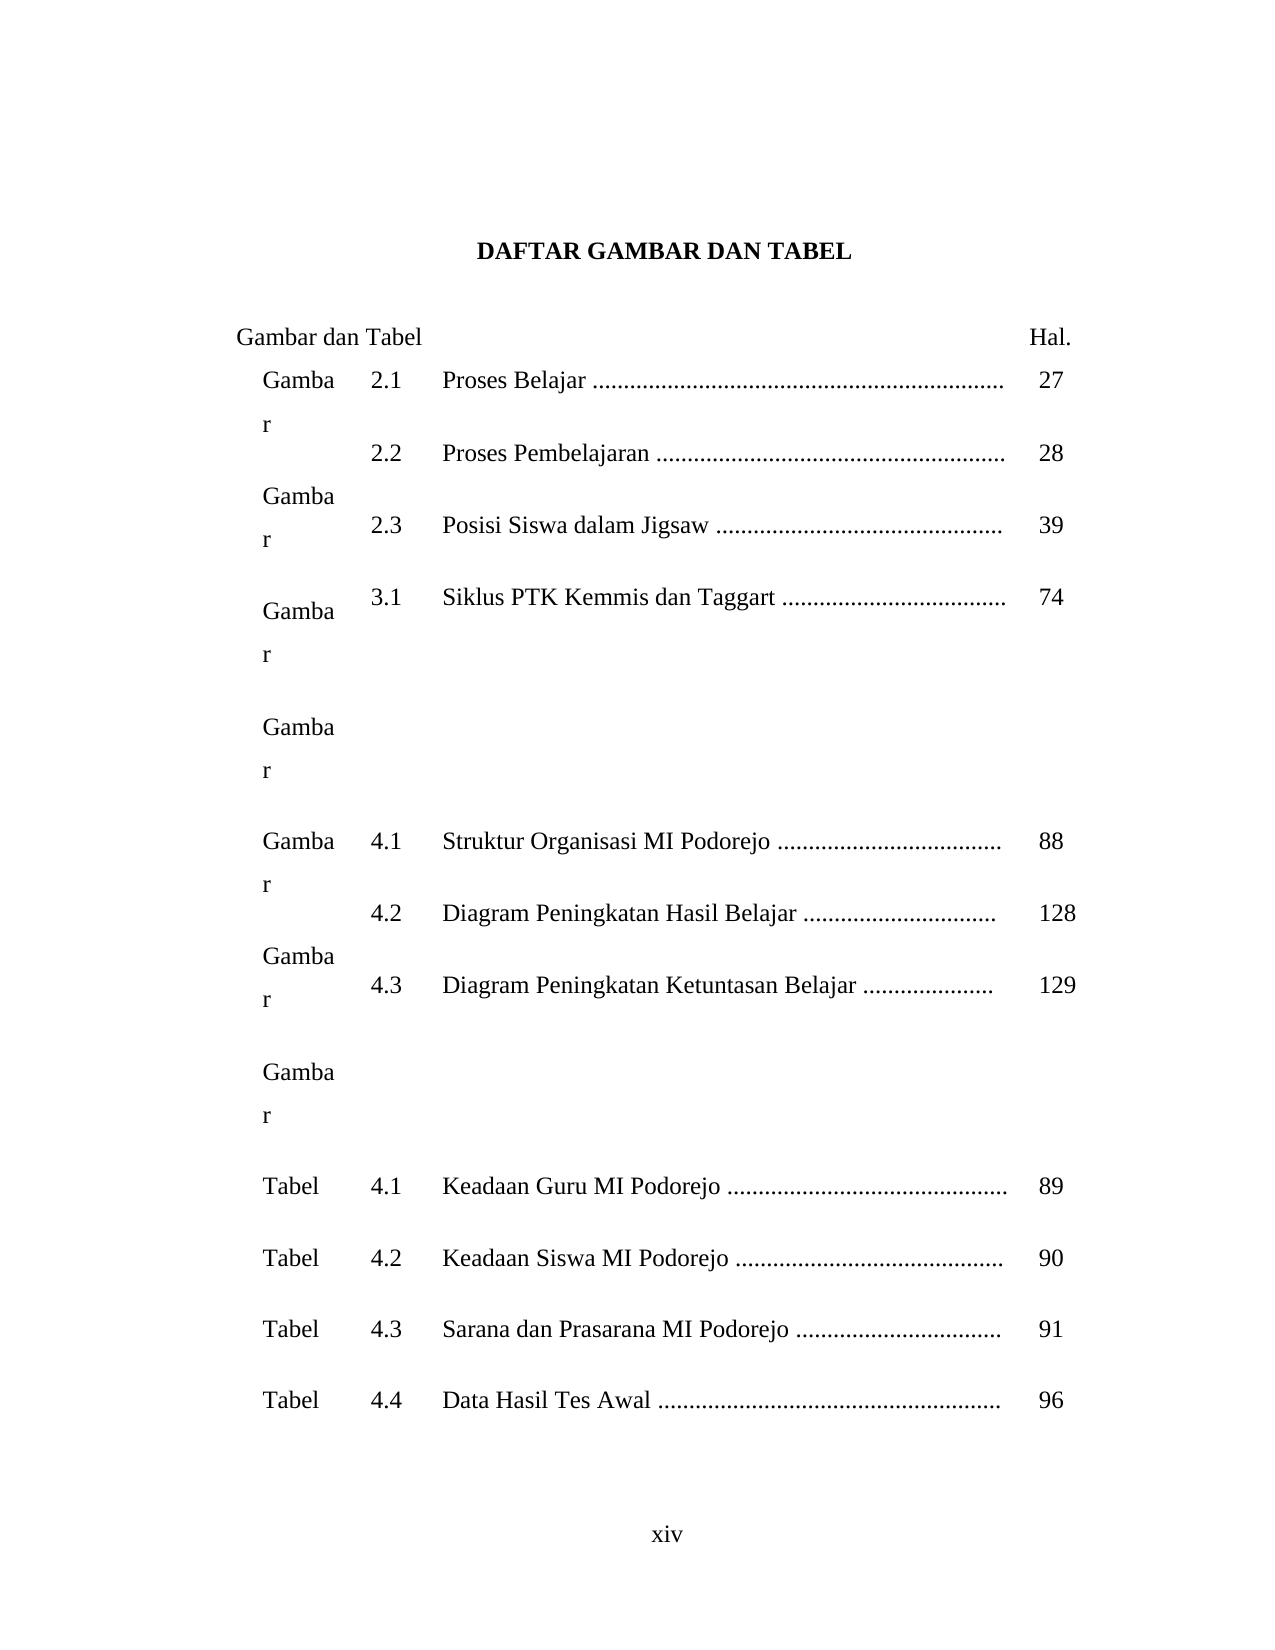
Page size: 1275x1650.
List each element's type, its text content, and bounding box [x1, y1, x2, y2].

text Gambar dan Tabel Hal. [236, 322, 1092, 351]
table_header 2.1 2.2 2.3 3.1 [359, 366, 431, 826]
table_cell 4.4 [359, 1385, 431, 1456]
table_header 27 28 39 74 [1027, 366, 1093, 826]
table_header Proses Belajar .................................................................. Proses Pembelajaran ........................................................ Posisi Siswa dalam Jigsaw .............................................. Siklus PTK Kemmis dan Taggart .................................... [431, 366, 1027, 826]
text DAFTAR GAMBAR DAN TABEL [236, 236, 1092, 265]
table_cell 96 [1027, 1385, 1093, 1456]
table_cell Sarana dan Prasarana MI Podorejo ................................. [431, 1314, 1027, 1385]
table_cell Tabel Tabel [251, 1171, 359, 1314]
table_cell Tabel [251, 1385, 359, 1456]
table_cell Data Hasil Tes Awal ....................................................... [431, 1385, 1027, 1456]
table_cell Keadaan Guru MI Podorejo ............................................. Keadaan Siswa MI Podorejo ........................................... [431, 1171, 1027, 1314]
table_cell Tabel [251, 1314, 359, 1385]
table_cell 4.1 4.2 [359, 1171, 431, 1314]
table_cell Struktur Organisasi MI Podorejo .................................... Diagram Peningkatan Hasil Belajar ............................... Diagram Peningkatan Ketuntasan Belajar ..................... [431, 826, 1027, 1171]
table_cell 88 128 129 [1027, 826, 1093, 1171]
table_cell Gambar Gambar Gambar [251, 826, 359, 1171]
table_header Gambar Gambar Gambar Gambar [251, 366, 359, 826]
table_cell 4.1 4.2 4.3 [359, 826, 431, 1171]
table_cell 89 90 [1027, 1171, 1093, 1314]
table_cell 91 [1027, 1314, 1093, 1385]
table_cell 4.3 [359, 1314, 431, 1385]
